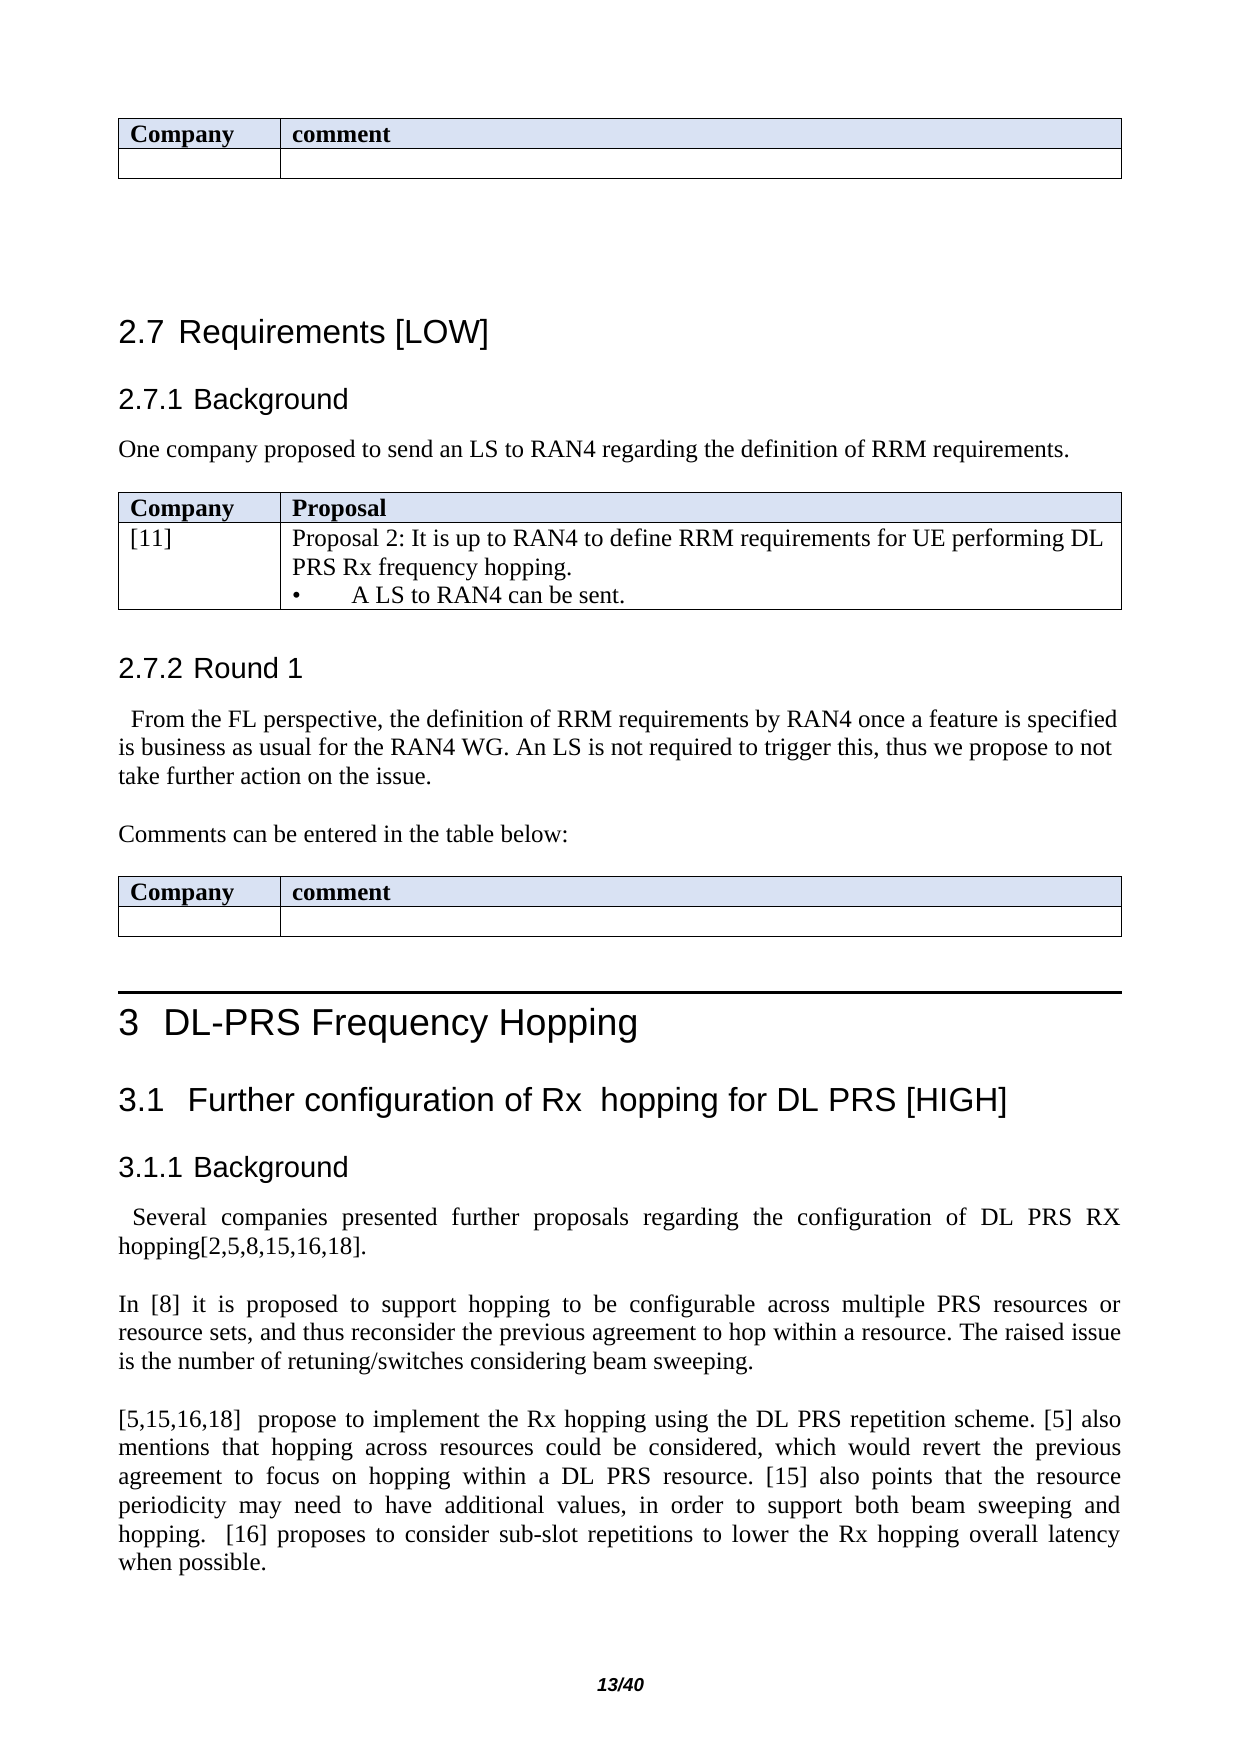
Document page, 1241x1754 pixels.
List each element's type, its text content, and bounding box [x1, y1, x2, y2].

subtitle Background [118, 382, 1122, 416]
table_header Company [119, 119, 280, 148]
subtitle Round 1 [118, 651, 1122, 685]
text Several companies presented further proposals regarding the configuration of DL PRS RX hopping[2,5,8,15,16,18]. [118, 1202, 1122, 1260]
table_header Proposal [281, 493, 1121, 522]
table_header comment [281, 119, 1121, 148]
table_header Company [119, 877, 280, 906]
subtitle Further configuration of Rx hopping for DL PRS [HIGH] [118, 1081, 1122, 1119]
table_header comment [281, 877, 1121, 906]
text Comments can be entered in the table below: [118, 819, 1122, 847]
subtitle DL-PRS Frequency Hopping [118, 994, 1122, 1043]
table_cell [119, 149, 280, 178]
table_cell [281, 907, 1121, 936]
subtitle Background [118, 1150, 1122, 1184]
subtitle Requirements [LOW] [118, 312, 1122, 351]
text From the FL perspective, the definition of RRM requirements by RAN4 once a feature is specified is business as usual for the RAN4 WG. An LS is not required to trigger this, thus we propose to not take further action on the issue. [118, 704, 1122, 790]
text [5,15,16,18] propose to implement the Rx hopping using the DL PRS repetition scheme. [5] also mentions that hopping across resources could be considered, which would revert the previous agreement to focus on hopping within a DL PRS resource. [15] also points that the resource periodicity may need to have additional values, in order to support both beam sweeping and hopping. [16] proposes to consider sub-slot repetitions to lower the Rx hopping overall latency when possible. [118, 1404, 1122, 1576]
text One company proposed to send an LS to RAN4 regarding the definition of RRM requirements. [118, 434, 1122, 463]
table_cell [119, 907, 280, 936]
table_cell [281, 149, 1121, 178]
table_cell [11] [119, 523, 280, 609]
table_header Company [119, 493, 280, 522]
table_cell Proposal 2: It is up to RAN4 to define RRM requirements for UE performing DL PRS Rx frequency hopping. • A LS to RAN4 can be sent. [281, 523, 1121, 609]
text In [8] it is proposed to support hopping to be configurable across multiple PRS resources or resource sets, and thus reconsider the previous agreement to hop within a resource. The raised issue is the number of retuning/switches considering beam sweeping. [118, 1289, 1122, 1375]
